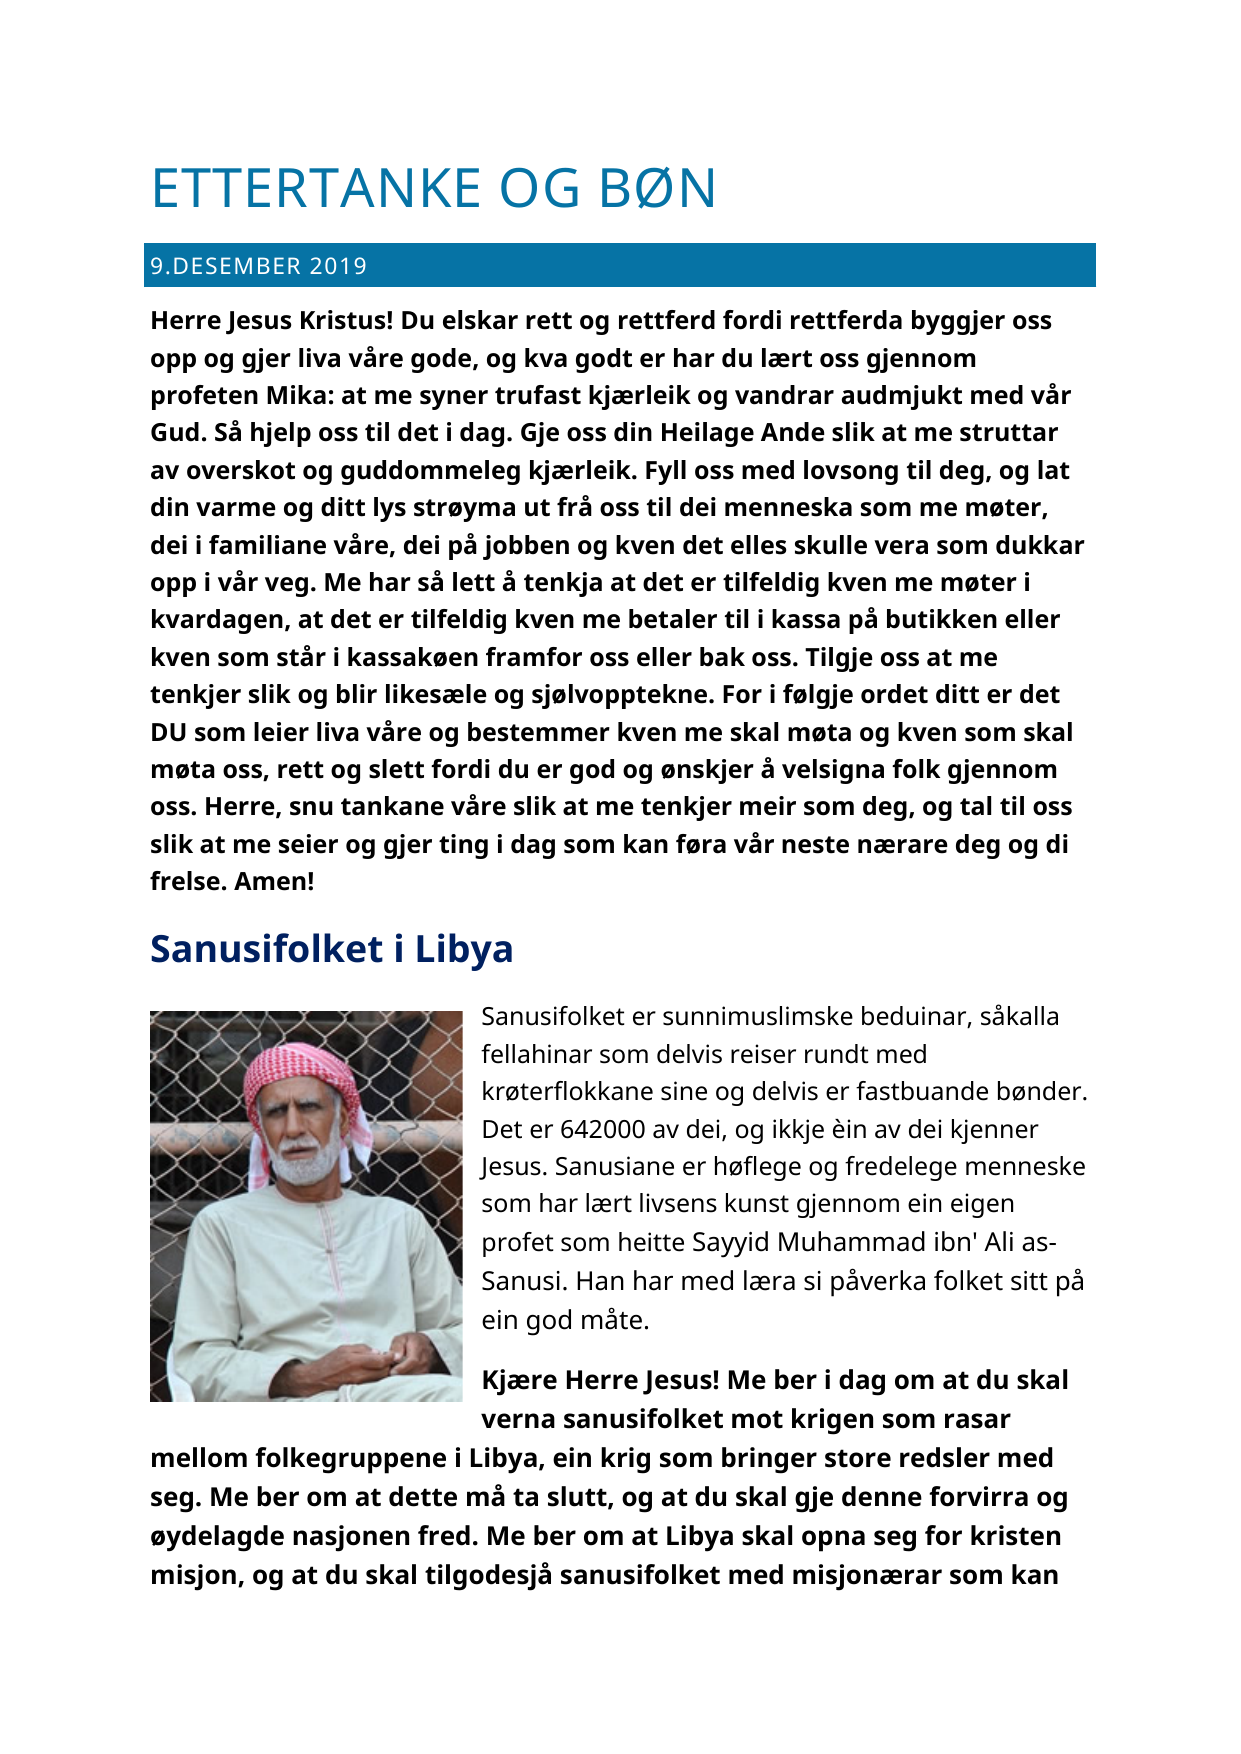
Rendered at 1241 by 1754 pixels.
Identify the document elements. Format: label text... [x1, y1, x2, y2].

subtitle 9.desember 2019 [150, 250, 1090, 281]
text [150, 1362, 1090, 1592]
title ettertanke og bøn [150, 150, 1090, 224]
picture [150, 1011, 463, 1402]
text Herre Jesus Kristus! Du elskar rett og rettferd fordi rettferda byggjer oss opp og gjer liva våre gode, og kva godt er har du lært oss gjennom profeten Mika: at me syner trufast kjærleik og vandrar audmjukt med vår Gud. Så hjelp oss til det i dag. Gje oss din Heilage Ande slik at me struttar av overskot og guddommeleg kjærleik. Fyll oss med lovsong til deg, og lat din varme og ditt lys strøyma ut frå oss til dei menneska som me møter, dei i familiane våre, dei på jobben og kven det elles skulle vera som dukkar opp i vår veg. Me har så lett å tenkja at det er tilfeldig kven me møter i kvardagen, at det er tilfeldig kven me betaler til i kassa på butikken eller kven som står i kassakøen framfor oss eller bak oss. Tilgje oss at me tenkjer slik og blir likesæle og sjølvopptekne. For i følgje ordet ditt er det DU som leier liva våre og bestemmer kven me skal møta og kven som skal møta oss, rett og slett fordi du er god og ønskjer å velsigna folk gjennom oss. Herre, snu tankane våre slik at me tenkjer meir som deg, og tal til oss slik at me seier og gjer ting i dag som kan føra vår neste nærare deg og di frelse. Amen! [150, 303, 1090, 898]
text Sanusifolket i Libya [150, 922, 1090, 973]
